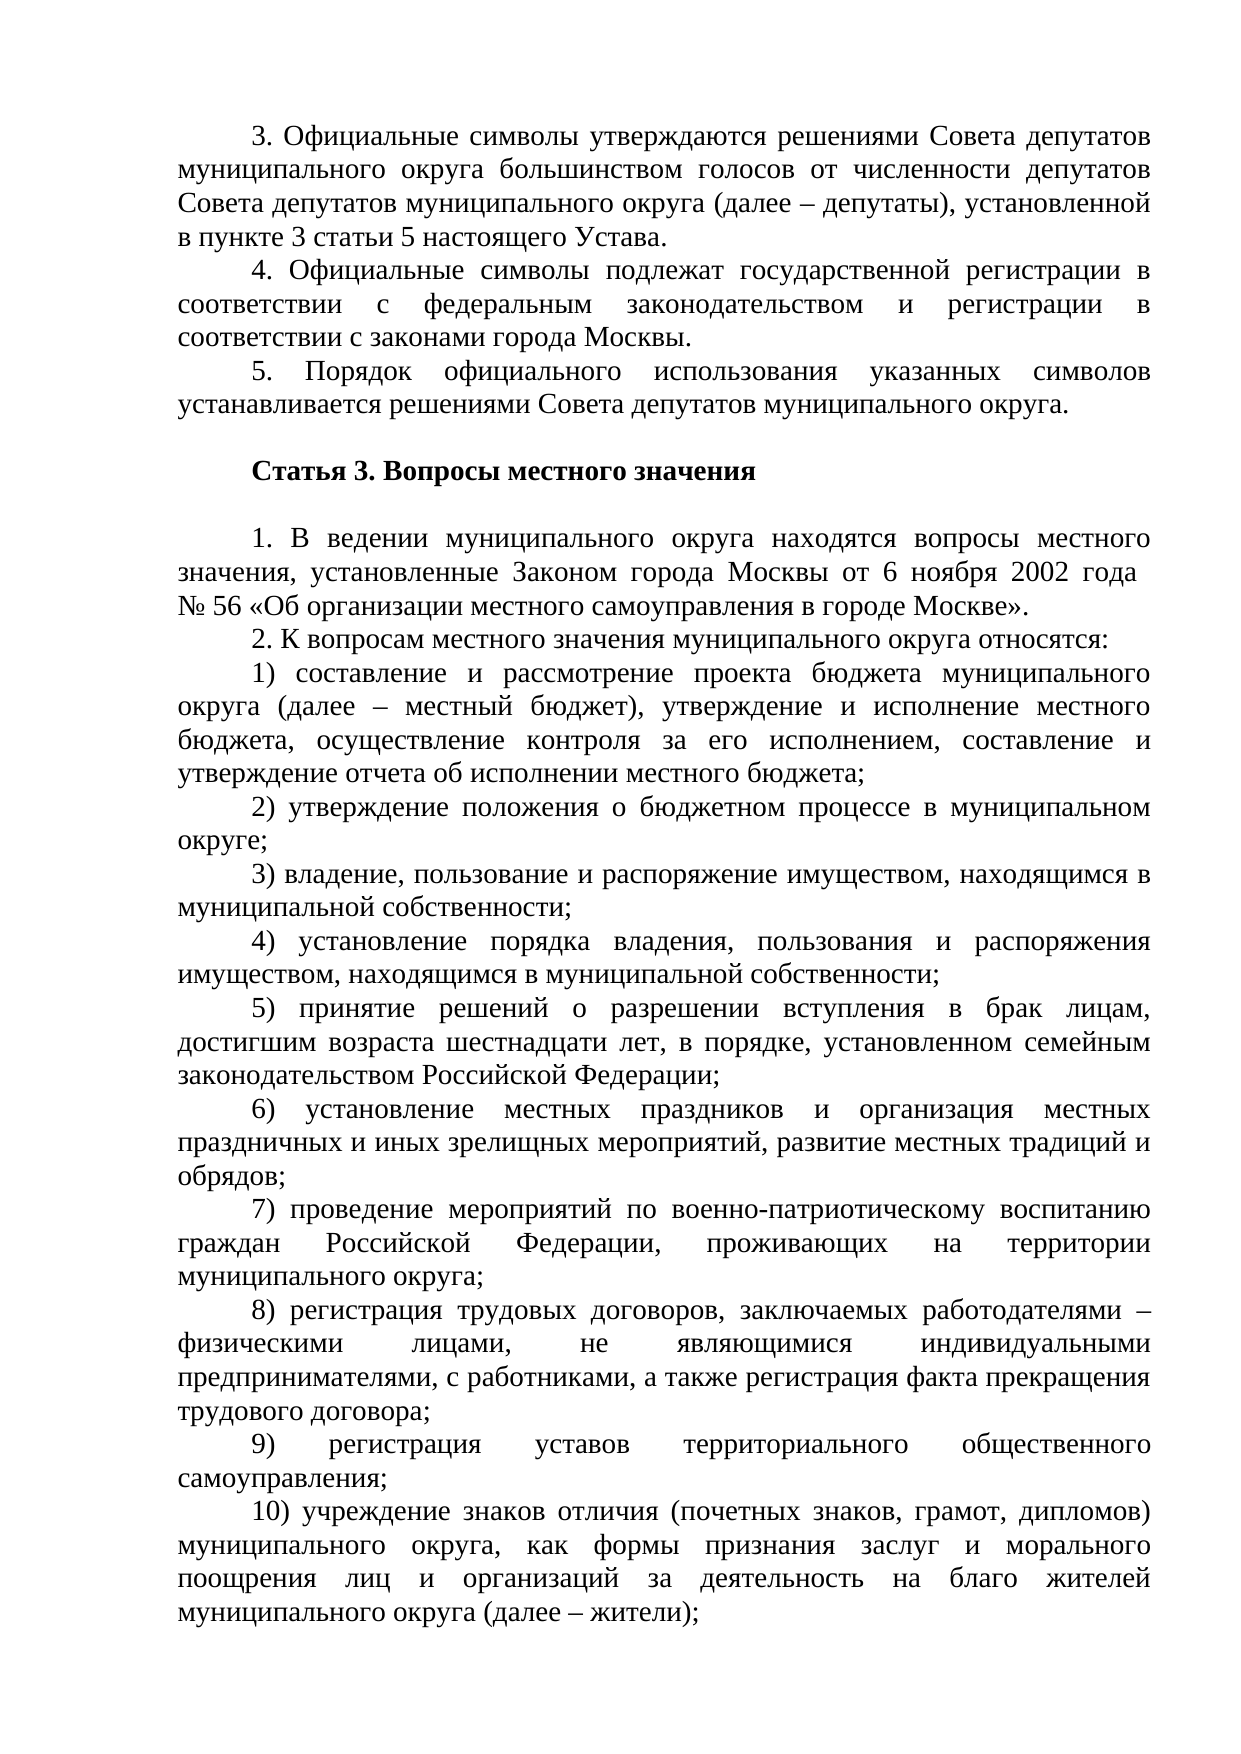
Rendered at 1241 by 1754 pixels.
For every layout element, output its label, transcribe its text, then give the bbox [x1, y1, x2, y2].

text 5) принятие решений о разрешении вступления в брак лицам, достигшим возраста шестнадцати лет, в порядке, установленном семейным законодательством Российской Федерации; [177, 990, 1152, 1091]
text 1. В ведении муниципального округа находятся вопросы местного значения, установленные Законом города Москвы от 6 ноября 2002 года № 56 «Об организации местного самоуправления в городе Москве». [177, 521, 1152, 621]
text 8) регистрация трудовых договоров, заключаемых работодателями – физическими лицами, не являющимися индивидуальными предпринимателями, с работниками, а также регистрация факта прекращения трудового договора; [177, 1292, 1152, 1426]
text 3) владение, пользование и распоряжение имуществом, находящимся в муниципальной собственности; [177, 856, 1152, 923]
text 4) установление порядка владения, пользования и распоряжения имуществом, находящимся в муниципальной собственности; [177, 923, 1152, 990]
text 7) проведение мероприятий по военно-патриотическому воспитанию граждан Российской Федерации, проживающих на территории муниципального округа; [177, 1191, 1152, 1292]
text 9) регистрация уставов территориального общественного самоуправления; [177, 1426, 1152, 1493]
text 10) учреждение знаков отличия (почетных знаков, грамот, дипломов) муниципального округа, как формы признания заслуг и морального поощрения лиц и организаций за деятельность на благо жителей муниципального округа (далее – жители); [177, 1493, 1152, 1627]
text 2) утверждение положения о бюджетном процессе в муниципальном округе; [177, 789, 1152, 856]
text 5. Порядок официального использования указанных символов устанавливается решениями Совета депутатов муниципального округа. [177, 353, 1152, 420]
text 1) составление и рассмотрение проекта бюджета муниципального округа (далее – местный бюджет), утверждение и исполнение местного бюджета, осуществление контроля за его исполнением, составление и утверждение отчета об исполнении местного бюджета; [177, 655, 1152, 789]
text 4. Официальные символы подлежат государственной регистрации в соответствии с федеральным законодательством и регистрации в соответствии с законами города Москвы. [177, 252, 1152, 353]
text Статья 3. Вопросы местного значения [177, 453, 1152, 487]
text 6) установление местных праздников и организация местных праздничных и иных зрелищных мероприятий, развитие местных традиций и обрядов; [177, 1091, 1152, 1191]
text 3. Официальные символы утверждаются решениями Совета депутатов муниципального округа большинством голосов от численности депутатов Совета депутатов муниципального округа (далее – депутаты), установленной в пункте 3 статьи 5 настоящего Устава. [177, 118, 1152, 252]
text 2. К вопросам местного значения муниципального округа относятся: [177, 621, 1152, 655]
